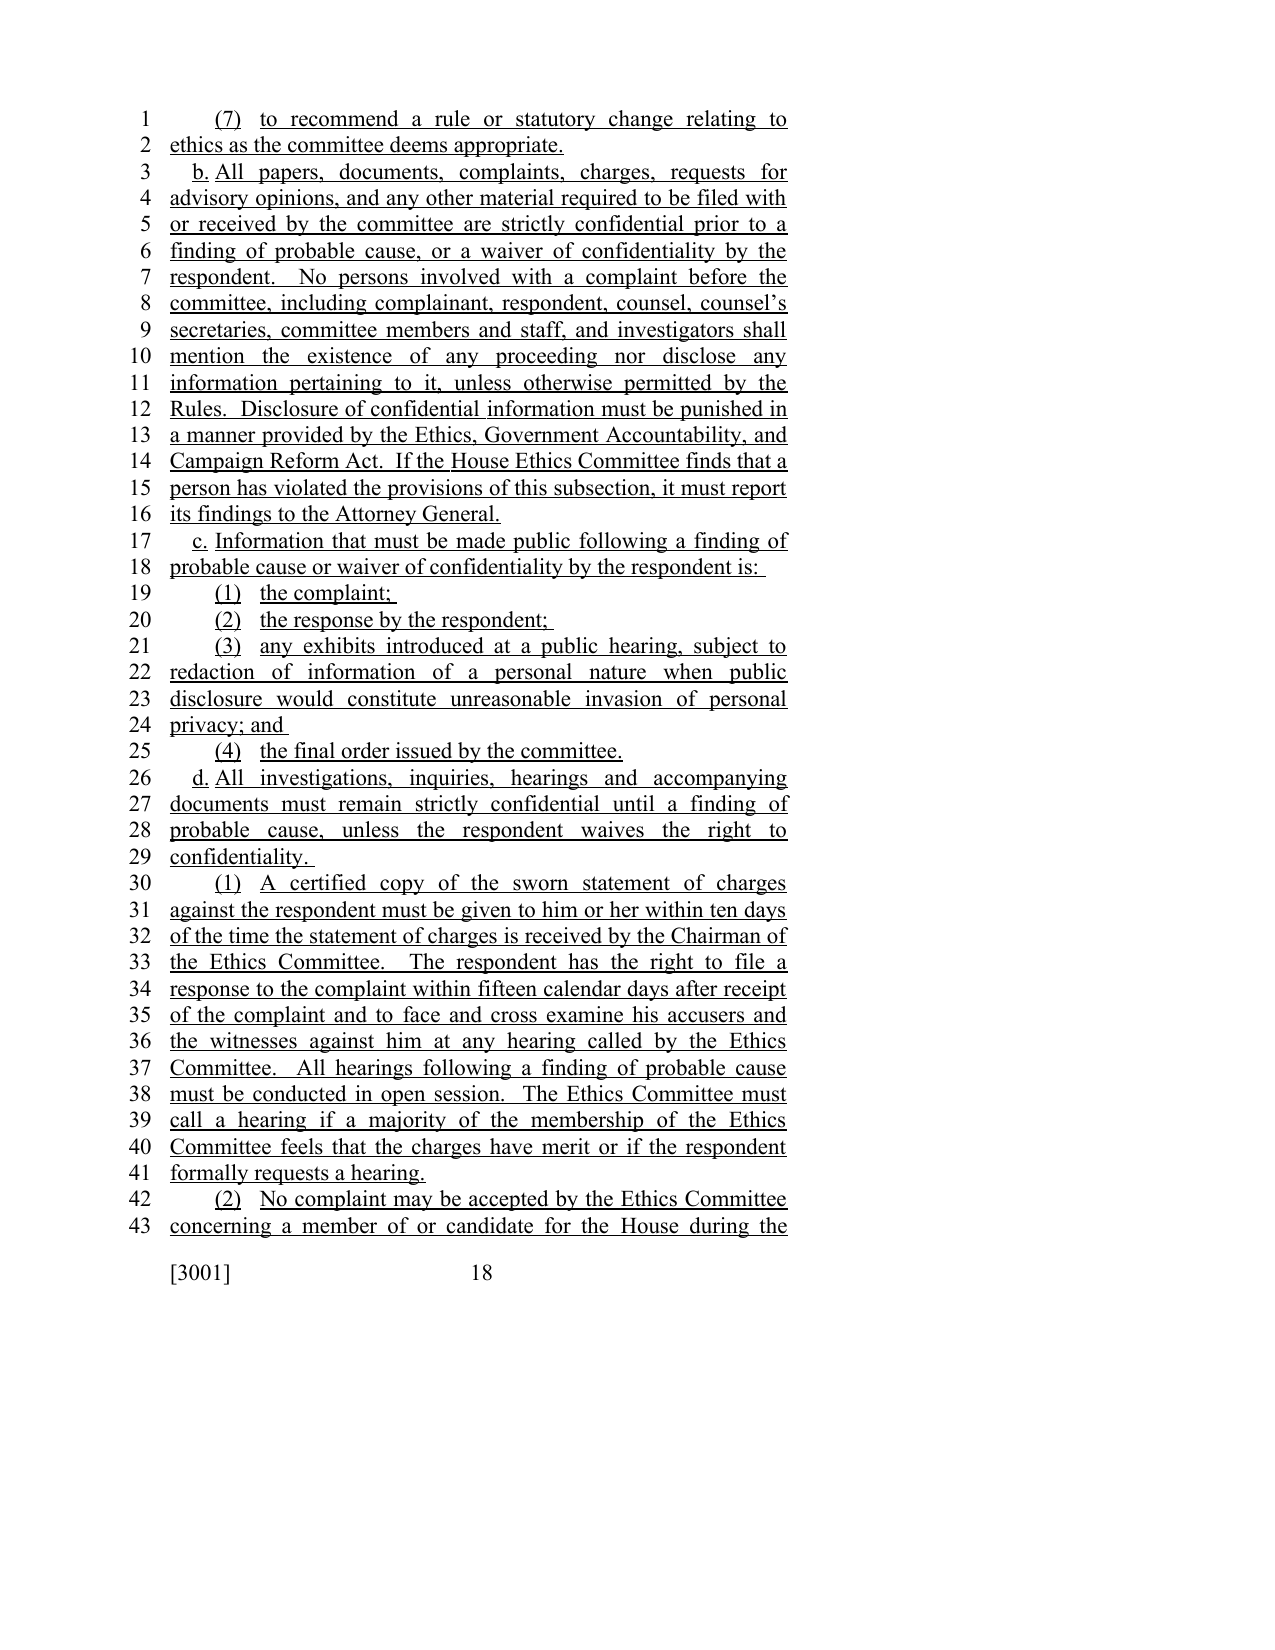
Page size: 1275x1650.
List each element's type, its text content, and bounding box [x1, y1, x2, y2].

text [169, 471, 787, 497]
title d. All investigations, inquiries, hearings and accompanying documents must remain strictly confidential until a finding of probable cause, unless the respondent waives the right to confidentiality. [169, 841, 787, 869]
text (3) any exhibits introduced at a public hearing, subject to redaction of information of a personal nature when public disclosure would constitute unreasonable invasion of personal privacy; and [169, 682, 787, 708]
text (1) the complaint; [169, 579, 787, 606]
title d. All investigations, inquiries, hearings and accompanying documents must remain strictly confidential until a finding of probable cause, unless the respondent waives the right to confidentiality. [169, 764, 787, 813]
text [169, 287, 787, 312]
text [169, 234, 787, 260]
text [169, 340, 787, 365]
text (3) any exhibits introduced at a public hearing, subject to redaction of information of a personal nature when public disclosure would constitute unreasonable invasion of personal privacy; and [169, 709, 787, 737]
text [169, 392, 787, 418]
text (7) to recommend a rule or statutory change relating to ethics as the committee deems appropriate. [169, 105, 787, 158]
title d. All investigations, inquiries, hearings and accompanying documents must remain strictly confidential until a finding of probable cause, unless the respondent waives the right to confidentiality. [169, 814, 787, 839]
text (2) the response by the respondent; [169, 606, 787, 632]
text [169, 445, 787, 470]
text (4) the final order issued by the committee. [169, 737, 787, 764]
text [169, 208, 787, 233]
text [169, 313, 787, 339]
text (3) any exhibits introduced at a public hearing, subject to redaction of information of a personal nature when public disclosure would constitute unreasonable invasion of personal privacy; and [169, 632, 787, 681]
text c. Information that must be made public following a finding of probable cause or waiver of confidentiality by the respondent is: [169, 527, 787, 579]
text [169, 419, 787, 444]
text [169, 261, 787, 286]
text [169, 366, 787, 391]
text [169, 1186, 787, 1235]
